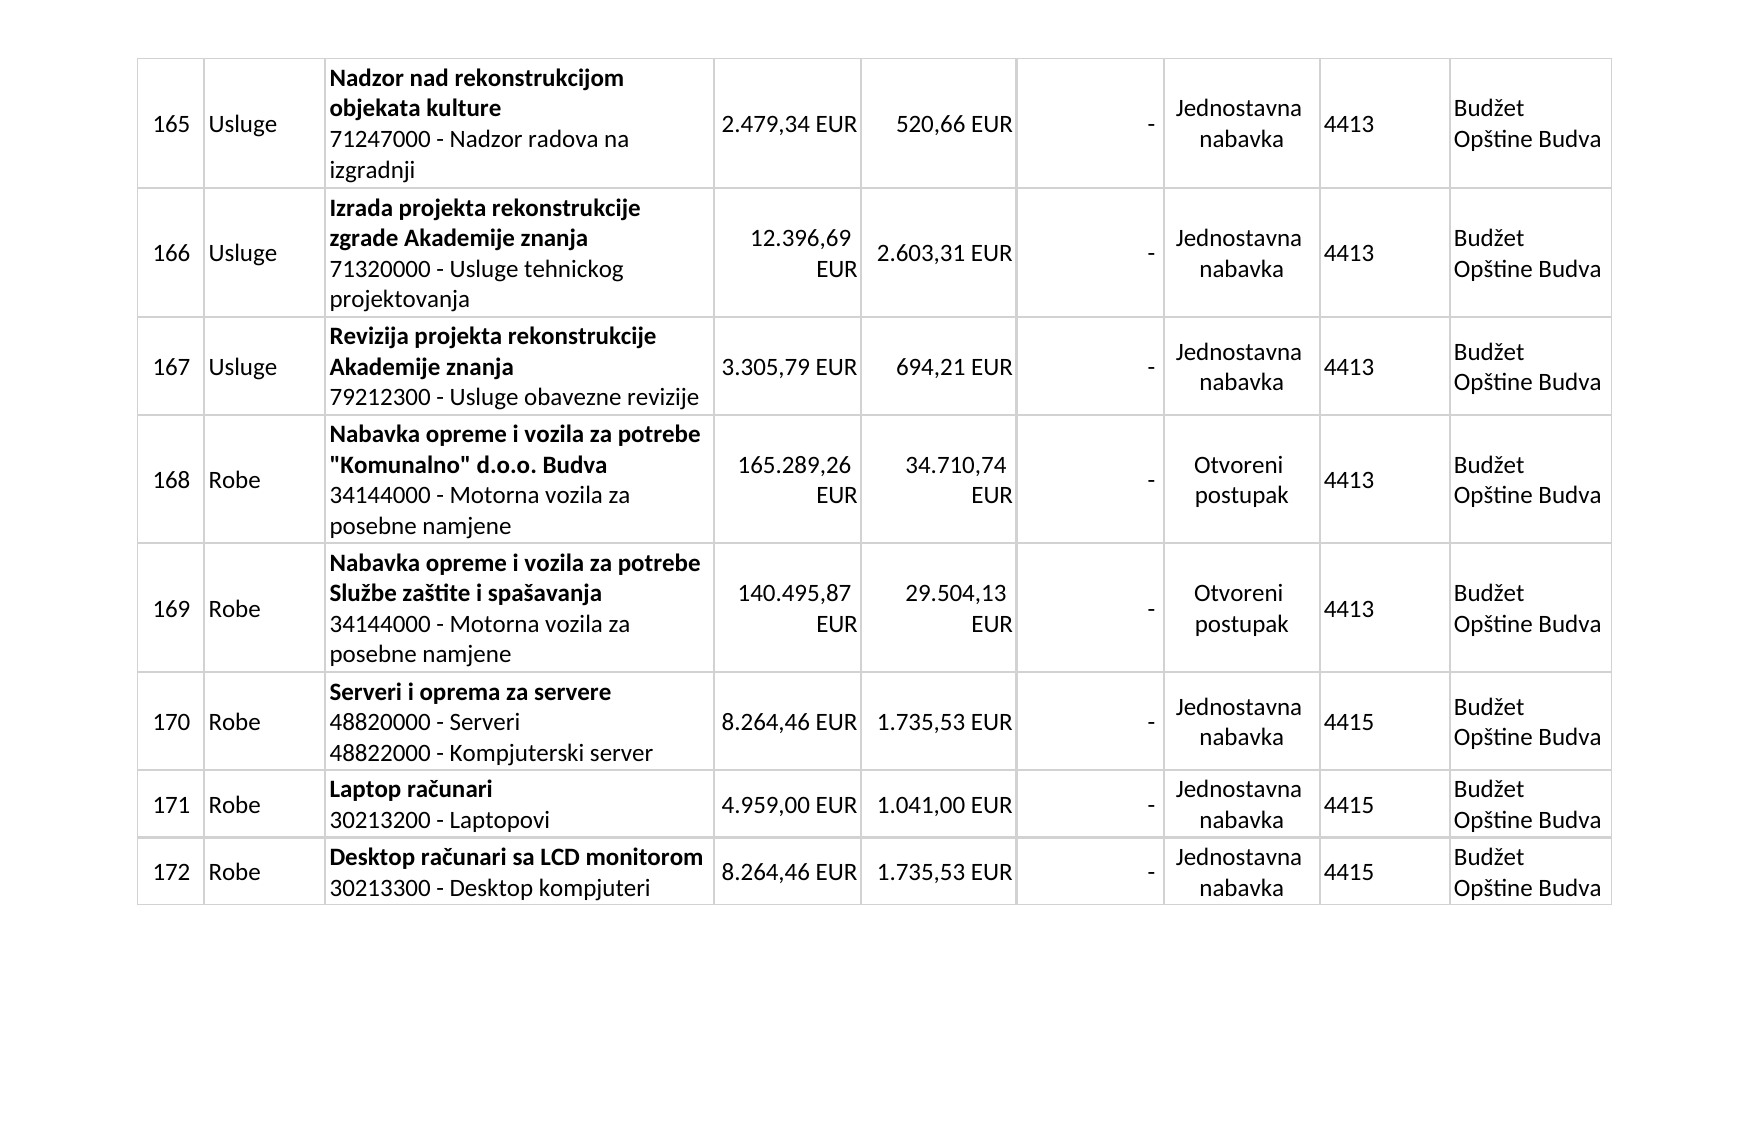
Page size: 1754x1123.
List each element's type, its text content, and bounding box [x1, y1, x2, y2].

table_cell 4.959,00 EUR [715, 771, 860, 836]
table_cell Robe [205, 673, 324, 769]
table_cell 12.396,69 EUR [715, 189, 860, 316]
table_cell 1.735,53 EUR [862, 673, 1015, 769]
table_cell Izrada projekta rekonstrukcije zgrade Akademije znanja 71320000 - Usluge tehnickog projektovanja [326, 189, 713, 316]
table_cell Jednostavna nabavka [1165, 839, 1319, 904]
table_cell Budžet Opštine Budva [1451, 839, 1611, 904]
table_cell 167 [138, 318, 203, 414]
table_cell 4413 [1321, 544, 1449, 671]
table_cell Jednostavna nabavka [1165, 189, 1319, 316]
table_cell Budžet Opštine Budva [1451, 771, 1611, 836]
table_cell Robe [205, 416, 324, 542]
table_cell 3.305,79 EUR [715, 318, 860, 414]
table_header 2.479,34 EUR [715, 59, 860, 187]
table_cell - [1018, 839, 1163, 904]
table_cell Nabavka opreme i vozila za potrebe Službe zaštite i spašavanja 34144000 - Motorna vozila za posebne namjene [326, 544, 713, 671]
table_cell 4413 [1321, 318, 1449, 414]
table_cell Serveri i oprema za servere 48820000 - Serveri 48822000 - Kompjuterski server [326, 673, 713, 769]
table_cell Jednostavna nabavka [1165, 318, 1319, 414]
table_cell - [1018, 673, 1163, 769]
table_cell - [1018, 318, 1163, 414]
table_cell 169 [138, 544, 203, 671]
table_cell 168 [138, 416, 203, 542]
table_cell - [1018, 416, 1163, 542]
table_cell 2.603,31 EUR [862, 189, 1015, 316]
table_header Budžet Opštine Budva [1451, 59, 1611, 187]
table_cell Budžet Opštine Budva [1451, 673, 1611, 769]
table_cell 694,21 EUR [862, 318, 1015, 414]
table_cell 172 [138, 839, 203, 904]
table_cell 1.041,00 EUR [862, 771, 1015, 836]
table_header 4413 [1321, 59, 1449, 187]
table_cell Nabavka opreme i vozila za potrebe "Komunalno" d.o.o. Budva 34144000 - Motorna vozila za posebne namjene [326, 416, 713, 542]
table_cell 1.735,53 EUR [862, 839, 1015, 904]
table_header 520,66 EUR [862, 59, 1015, 187]
table_cell 165.289,26 EUR [715, 416, 860, 542]
table_cell 166 [138, 189, 203, 316]
table_cell Otvoreni postupak [1165, 416, 1319, 542]
table_cell Budžet Opštine Budva [1451, 416, 1611, 542]
table_cell Otvoreni postupak [1165, 544, 1319, 671]
table_cell Revizija projekta rekonstrukcije Akademije znanja 79212300 - Usluge obavezne revizije [326, 318, 713, 414]
table_cell Robe [205, 544, 324, 671]
table_cell Laptop računari 30213200 - Laptopovi [326, 771, 713, 836]
table_cell 171 [138, 771, 203, 836]
table_cell 140.495,87 EUR [715, 544, 860, 671]
table_cell - [1018, 544, 1163, 671]
table_cell - [1018, 189, 1163, 316]
table_cell - [1018, 771, 1163, 836]
table_cell Desktop računari sa LCD monitorom 30213300 - Desktop kompjuteri [326, 839, 713, 904]
table_cell Usluge [205, 189, 324, 316]
table_cell 4415 [1321, 839, 1449, 904]
table_cell Budžet Opštine Budva [1451, 318, 1611, 414]
table_header Usluge [205, 59, 324, 187]
table_header Nadzor nad rekonstrukcijom objekata kulture 71247000 - Nadzor radova na izgradnji [326, 59, 713, 187]
table_cell 4415 [1321, 771, 1449, 836]
table_cell Jednostavna nabavka [1165, 771, 1319, 836]
table_header 165 [138, 59, 203, 187]
table_cell 4413 [1321, 189, 1449, 316]
table_header - [1018, 59, 1163, 187]
table_cell 34.710,74 EUR [862, 416, 1015, 542]
table_cell Robe [205, 839, 324, 904]
table_cell 4415 [1321, 673, 1449, 769]
table_cell Budžet Opštine Budva [1451, 544, 1611, 671]
table_cell 8.264,46 EUR [715, 673, 860, 769]
table_cell Usluge [205, 318, 324, 414]
table_cell 170 [138, 673, 203, 769]
table_cell 8.264,46 EUR [715, 839, 860, 904]
table_header Jednostavna nabavka [1165, 59, 1319, 187]
table_cell 4413 [1321, 416, 1449, 542]
table_cell 29.504,13 EUR [862, 544, 1015, 671]
table_cell Budžet Opštine Budva [1451, 189, 1611, 316]
table_cell Jednostavna nabavka [1165, 673, 1319, 769]
table_cell Robe [205, 771, 324, 836]
